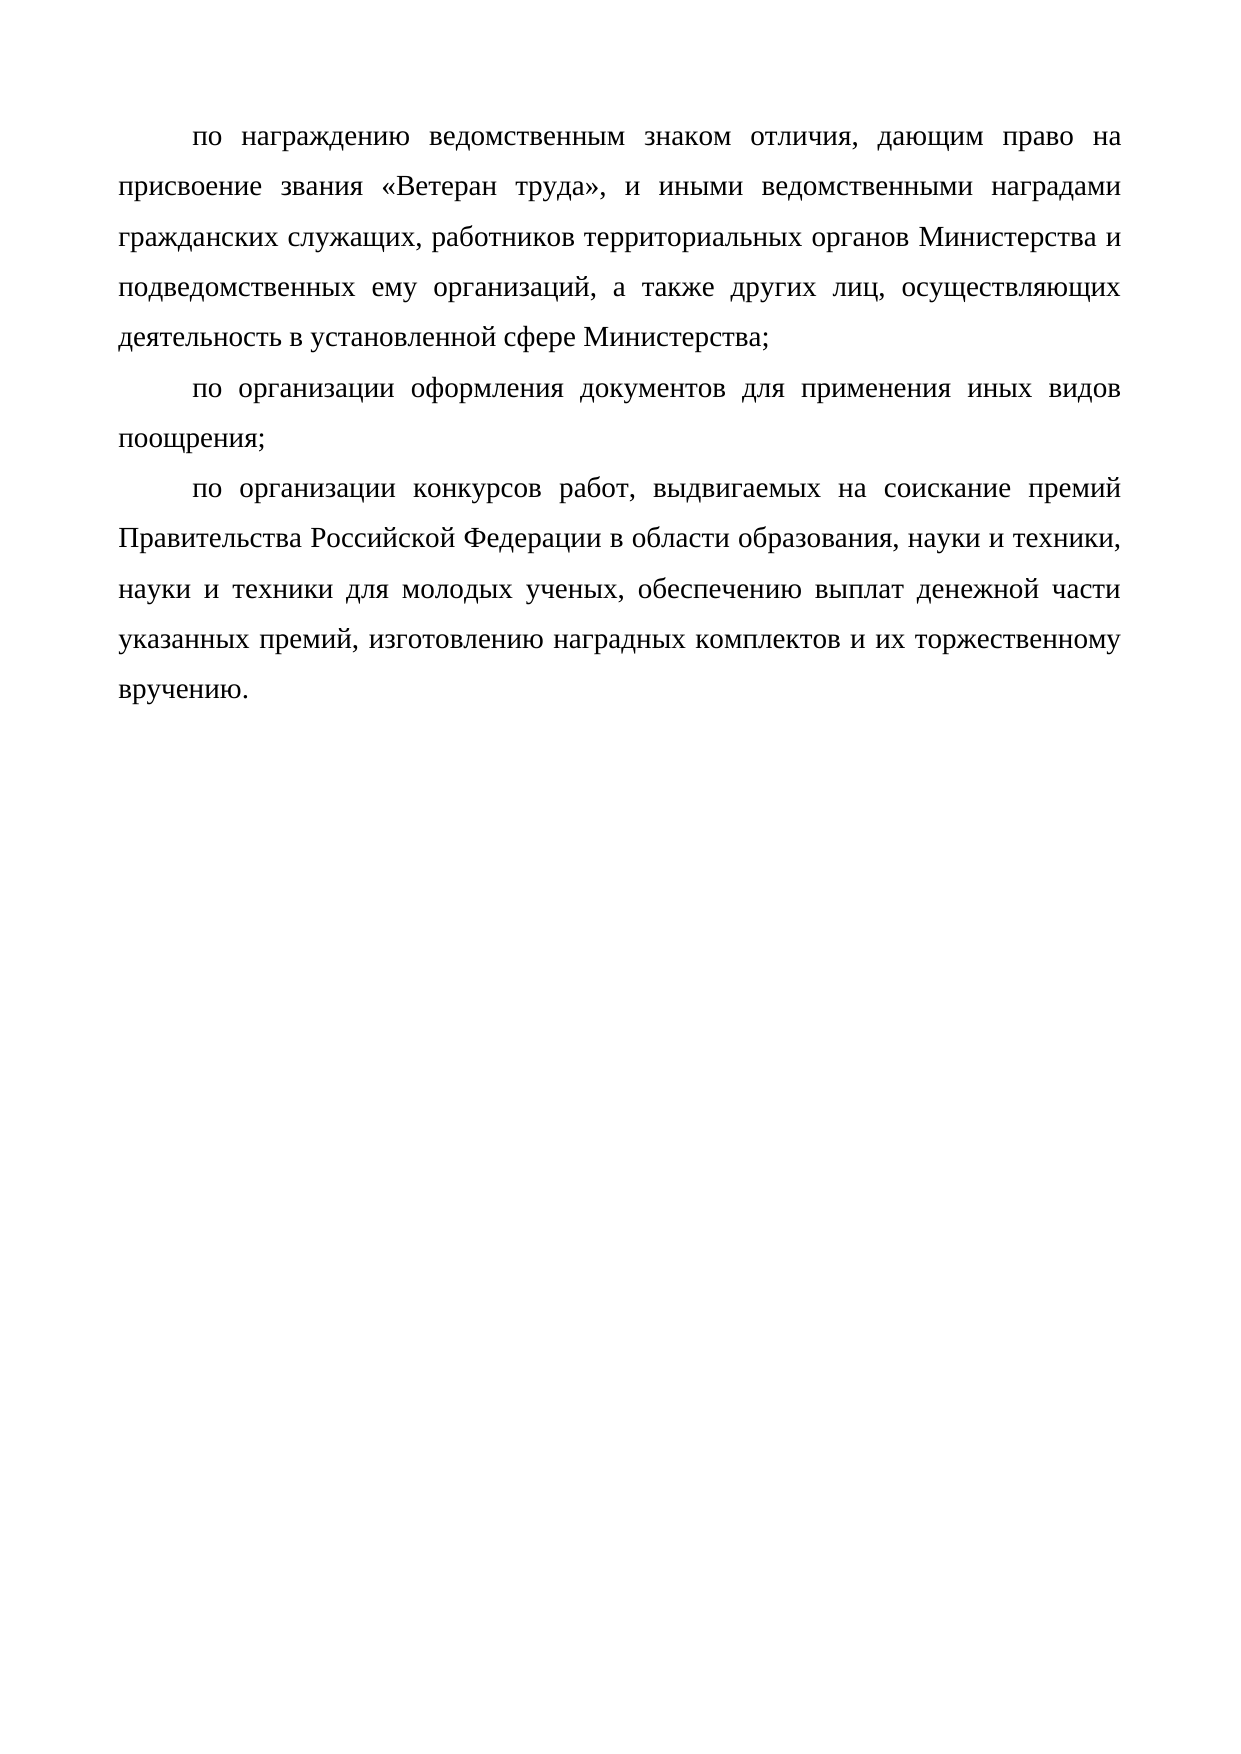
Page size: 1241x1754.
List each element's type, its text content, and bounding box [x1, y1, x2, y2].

text по награждению ведомственным знаком отличия, дающим право на присвоение звания «Ветеран труда», и иными ведомственными наградами гражданских служащих, работников территориальных органов Министерства и подведомственных ему организаций, а также других лиц, осуществляющих деятельность в установленной сфере Министерства; [118, 118, 1122, 353]
text по организации конкурсов работ, выдвигаемых на соискание премий Правительства Российской Федерации в области образования, науки и техники, науки и техники для молодых ученых, обеспечению выплат денежной части указанных премий, изготовлению наградных комплектов и их торжественному вручению. [118, 470, 1122, 705]
text по организации оформления документов для применения иных видов поощрения; [118, 370, 1122, 453]
